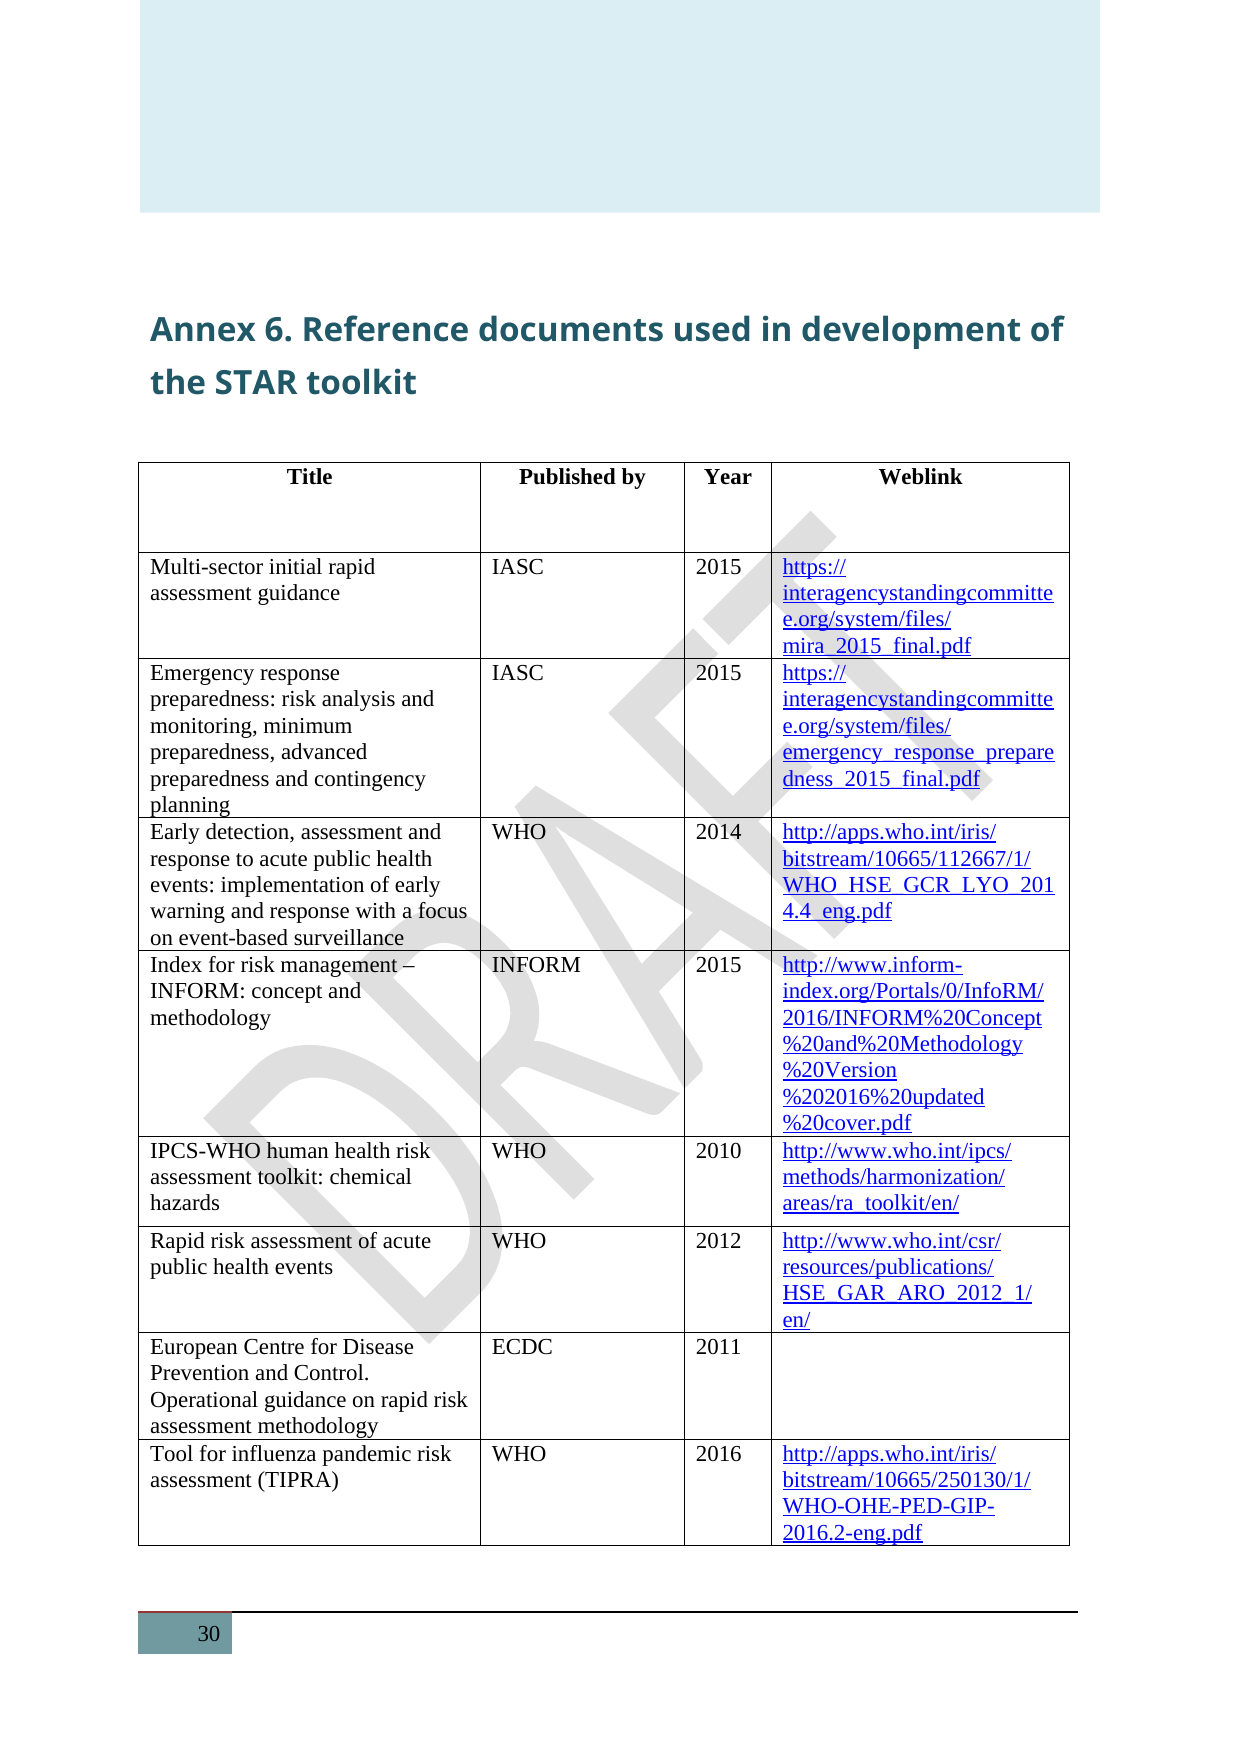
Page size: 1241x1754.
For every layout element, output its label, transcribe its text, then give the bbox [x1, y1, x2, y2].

table_cell Rapid risk assessment of acute public health events [139, 1227, 480, 1332]
table_cell http://www.who.int/csr/resources/publications/HSE_GAR_ARO_2012_1/en/ [772, 1227, 1069, 1332]
table_cell https://interagencystandingcommittee.org/system/files/mira_2015_final.pdf [772, 553, 1069, 658]
table_cell Multi-sector initial rapid assessment guidance [139, 553, 480, 658]
table_cell IASC [481, 553, 684, 658]
table_cell European Centre for Disease Prevention and Control. Operational guidance on rapid risk assessment methodology [139, 1333, 480, 1438]
table_cell https://interagencystandingcommittee.org/system/files/emergency_response_preparedness_2015_final.pdf [772, 659, 1069, 817]
table_cell http://apps.who.int/iris/bitstream/10665/250130/1/WHO-OHE-PED-GIP-2016.2-eng.pdf [772, 1440, 1069, 1545]
table_cell http://apps.who.int/iris/bitstream/10665/112667/1/WHO_HSE_GCR_LYO_2014.4_eng.pdf [772, 818, 1069, 950]
table_cell 2011 [685, 1333, 771, 1438]
table_cell WHO [481, 818, 684, 950]
table_cell http://www.inform-index.org/Portals/0/InfoRM/2016/INFORM%20Concept%20and%20Methodology%20Version%202016%20updated%20cover.pdf [772, 951, 1069, 1136]
table_cell Early detection, assessment and response to acute public health events: implementation of early warning and response with a focus on event-based surveillance [139, 818, 480, 950]
table_cell INFORM [481, 951, 684, 1136]
table_cell 2015 [685, 951, 771, 1136]
table_header Published by [481, 463, 684, 552]
table_header Title [139, 463, 480, 552]
table_cell IPCS-WHO human health risk assessment toolkit: chemical hazards [139, 1137, 480, 1226]
table_cell 2015 [685, 659, 771, 817]
table_cell WHO [481, 1227, 684, 1332]
table_cell Emergency response preparedness: risk analysis and monitoring, minimum preparedness, advanced preparedness and contingency planning [139, 659, 480, 817]
subtitle Annex 6. Reference documents used in development of the STAR toolkit [150, 306, 1090, 404]
table_cell IASC [481, 659, 684, 817]
table_header Weblink [772, 463, 1069, 552]
table_cell ECDC [481, 1333, 684, 1438]
table_cell http://www.who.int/ipcs/methods/harmonization/areas/ra_toolkit/en/ [772, 1137, 1069, 1226]
table_cell WHO [481, 1137, 684, 1226]
table_cell 2010 [685, 1137, 771, 1226]
table_cell Tool for influenza pandemic risk assessment (TIPRA) [139, 1440, 480, 1545]
table_cell 2012 [685, 1227, 771, 1332]
table_cell [772, 1333, 1069, 1438]
table_cell Index for risk management – INFORM: concept and methodology [139, 951, 480, 1136]
table_cell 2015 [685, 553, 771, 658]
table_cell WHO [481, 1440, 684, 1545]
table_header Year [685, 463, 771, 552]
table_cell 2016 [685, 1440, 771, 1545]
table_cell 2014 [685, 818, 771, 950]
